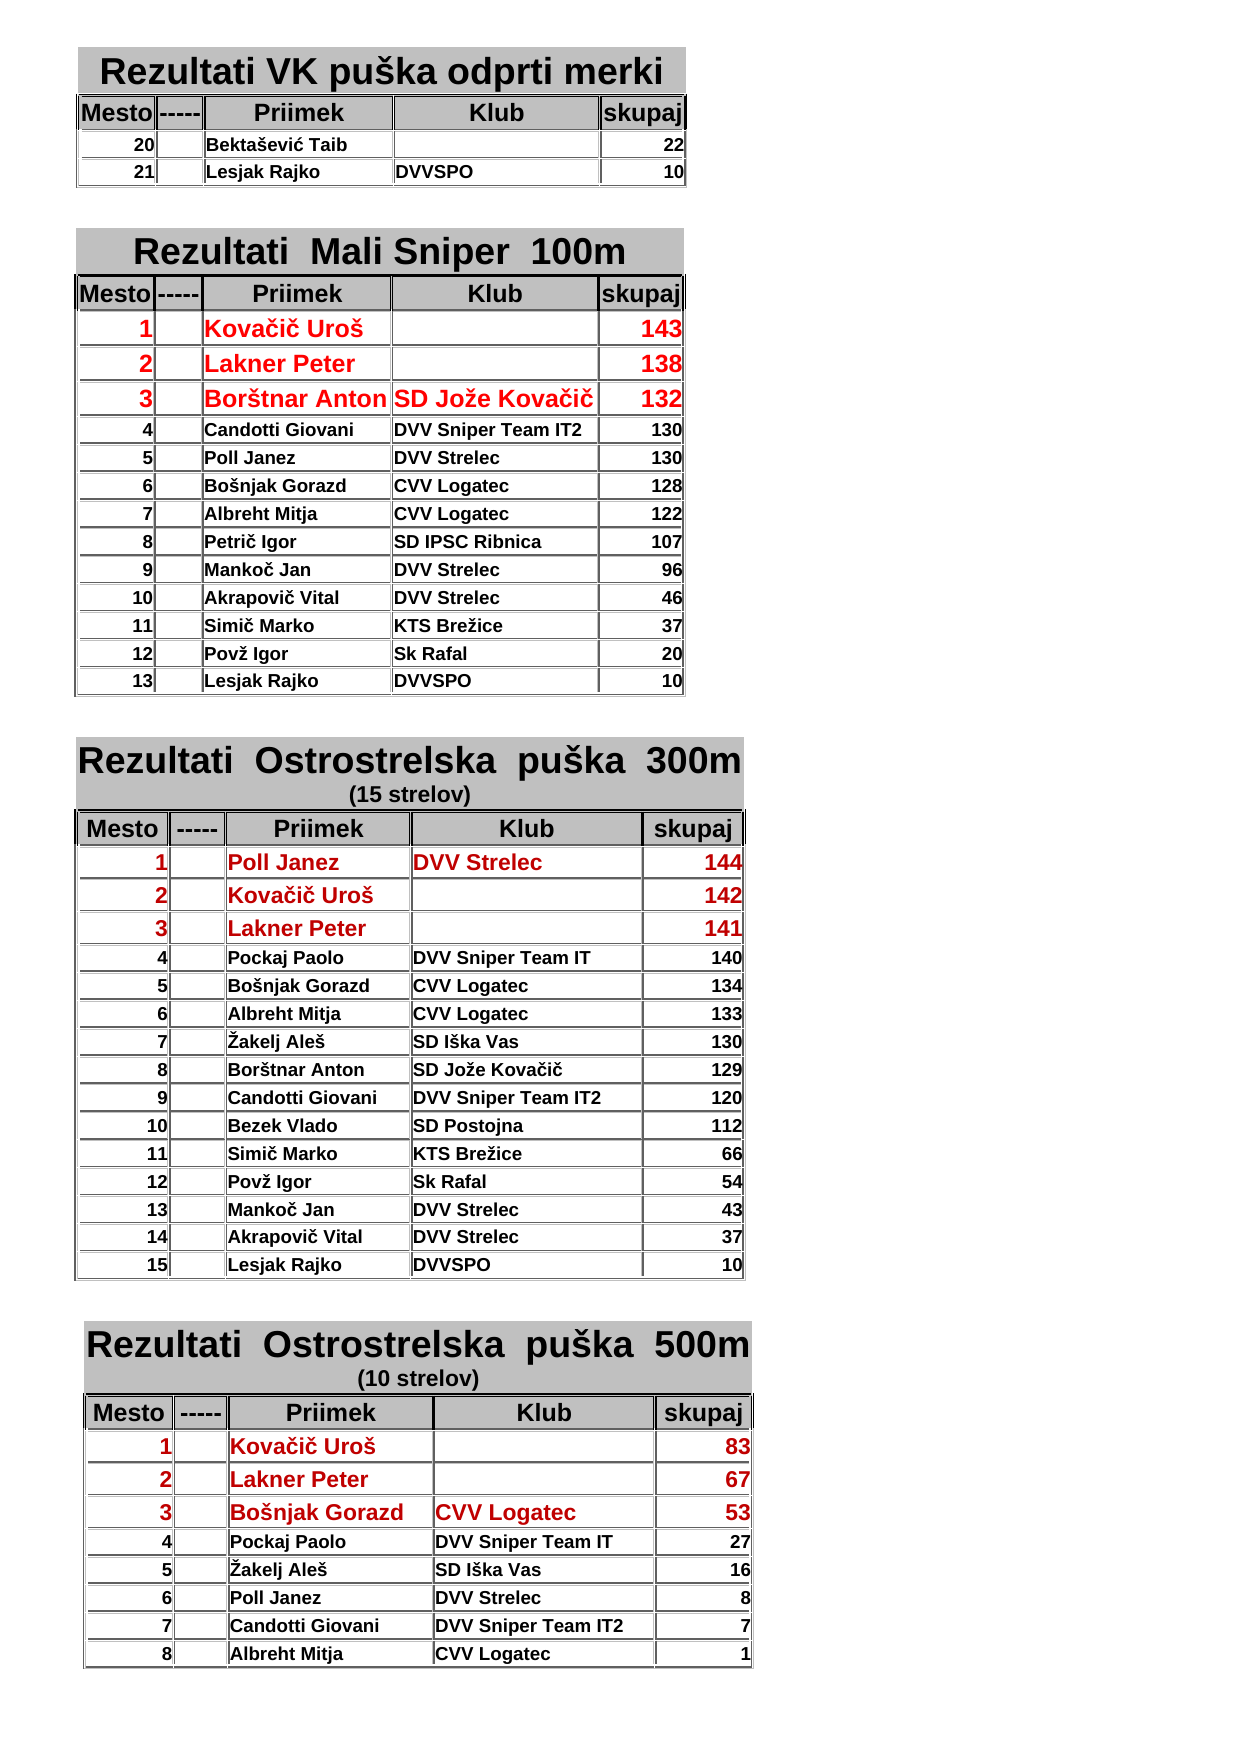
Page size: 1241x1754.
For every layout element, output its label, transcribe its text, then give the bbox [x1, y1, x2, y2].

table_cell DVV Strelec [393, 446, 597, 470]
table_cell Sk Rafal [393, 641, 597, 666]
table_cell ----- [156, 277, 201, 309]
table_cell 1 [78, 844, 167, 877]
table_cell 120 [644, 1082, 742, 1110]
table_cell 20 [78, 129, 156, 157]
table_cell Akrapovič Vital [227, 1225, 409, 1249]
table_cell [175, 1558, 226, 1582]
table_cell 6 [78, 998, 167, 1026]
table_cell [156, 312, 201, 344]
table_cell Mankoč Jan [204, 557, 390, 582]
table_cell 13 [76, 1194, 169, 1222]
table_cell [171, 946, 224, 970]
table_cell 122 [600, 498, 683, 526]
table_cell 83 [657, 1428, 751, 1461]
table_cell 130 [600, 442, 683, 470]
table_cell 1 [78, 309, 153, 344]
table_cell 3 [76, 910, 169, 942]
table_cell DVV Sniper Team IT2 [413, 1085, 641, 1110]
table_cell [413, 913, 641, 942]
table_cell [171, 1197, 224, 1222]
table_cell Lesjak Rajko [204, 160, 393, 184]
table_cell [171, 1169, 224, 1194]
table_cell [156, 446, 201, 470]
table_cell [175, 1464, 226, 1494]
table_cell 5 [86, 1554, 172, 1582]
table_cell [171, 880, 224, 910]
table_cell [175, 1614, 226, 1638]
table_cell Pockaj Paolo [227, 946, 409, 970]
table_cell 5 [78, 970, 167, 998]
table_cell DVVSPO [394, 157, 600, 184]
table_cell 2 [78, 344, 153, 379]
table_cell 66 [644, 1138, 744, 1166]
table_cell 130 [644, 1026, 743, 1054]
table_cell [156, 157, 204, 184]
table_cell Poll Janez [230, 1586, 432, 1610]
table_cell Bošnjak Gorazd [227, 974, 409, 998]
table_cell 2 [86, 1461, 172, 1494]
table_cell CVV Logatec [393, 502, 597, 526]
table_cell [393, 312, 597, 344]
table_cell Mankoč Jan [227, 1197, 409, 1222]
table_cell Lakner Peter [227, 913, 409, 942]
table_cell [175, 1432, 226, 1461]
table_cell 144 [644, 844, 743, 877]
table_cell 112 [644, 1110, 742, 1138]
table_cell Mesto [76, 809, 167, 844]
table_cell Albreht Mitja [204, 502, 390, 526]
table_cell CVV Logatec [435, 1497, 653, 1526]
table_cell Lakner Peter [230, 1464, 432, 1494]
table_header Rezultati Ostrostrelska puška 300m (15 strelov) [76, 737, 744, 809]
table_cell SD Jože Kovačič [413, 1058, 641, 1082]
table_cell 9 [78, 554, 153, 582]
table_cell SD IPSC Ribnica [393, 529, 597, 554]
table_header Rezultati Ostrostrelska puška 500m (10 strelov) [84, 1321, 752, 1393]
table_cell Žakelj Aleš [230, 1558, 432, 1582]
table_cell 1 [655, 1638, 751, 1666]
table_cell 67 [657, 1461, 751, 1494]
table_header Rezultati VK puška odprti merki [78, 47, 686, 93]
table_cell [171, 1030, 224, 1054]
table_cell Klub [395, 97, 598, 129]
table_cell [156, 585, 201, 610]
table_cell Lesjak Rajko [226, 1250, 411, 1277]
table_cell DVVSPO [411, 1253, 642, 1277]
table_cell 134 [644, 970, 743, 998]
table_cell [395, 132, 598, 157]
table_cell DVV Strelec [393, 585, 597, 610]
table_cell 8 [78, 526, 153, 554]
table_cell Kovačič Uroš [230, 1432, 432, 1461]
table_cell Klub [435, 1397, 653, 1428]
table_cell Borštnar Anton [204, 383, 390, 414]
table_cell 10 [598, 666, 684, 693]
table_cell CVV Logatec [413, 974, 641, 998]
table_cell Bektašević Taib [206, 132, 392, 157]
table_cell 7 [78, 498, 153, 526]
table_cell Lesjak Rajko [202, 669, 392, 693]
table_cell 5 [78, 442, 153, 470]
table_cell [435, 1432, 653, 1461]
table_cell [158, 132, 202, 157]
table_cell Žakelj Aleš [227, 1030, 409, 1054]
table_cell [175, 1497, 226, 1526]
table_cell 10 [600, 157, 686, 184]
table_cell 27 [657, 1526, 751, 1554]
table_cell Candotti Giovani [230, 1614, 432, 1638]
table_cell SD Postojna [413, 1113, 641, 1138]
table_cell 13 [76, 666, 154, 693]
table_cell 22 [600, 129, 686, 157]
table_cell CVV Logatec [393, 474, 597, 498]
table_cell 20 [598, 638, 684, 666]
table_cell Povž Igor [227, 1169, 409, 1194]
table_cell 2 [78, 877, 167, 910]
table_cell 11 [76, 1138, 167, 1166]
table_cell 4 [78, 943, 167, 970]
table_cell Priimek [204, 277, 390, 309]
table_cell [156, 418, 201, 442]
table_cell DVV Strelec [413, 848, 641, 877]
table_cell 10 [642, 1250, 743, 1277]
table_cell 96 [600, 554, 682, 582]
table_cell 21 [78, 157, 156, 184]
table_cell DVV Strelec [393, 557, 597, 582]
table_cell 7 [657, 1610, 751, 1638]
table_cell 12 [76, 1166, 169, 1194]
table_cell 107 [600, 526, 682, 554]
table_cell Simič Marko [227, 1141, 409, 1166]
table_cell KTS Brežice [393, 613, 597, 638]
table_cell 53 [655, 1494, 752, 1526]
table_cell DVV Strelec [435, 1586, 653, 1610]
table_cell [171, 1002, 224, 1026]
table_cell Poll Janez [204, 446, 390, 470]
table_cell DVV Sniper Team IT [413, 946, 641, 970]
table_cell skupaj [602, 94, 686, 129]
table_cell Kovačič Uroš [227, 880, 409, 910]
table_cell 16 [657, 1554, 751, 1582]
table_cell Pockaj Paolo [230, 1530, 432, 1554]
table_cell Mesto [78, 94, 154, 129]
table_cell [169, 1253, 226, 1277]
table_cell Klub [393, 277, 597, 309]
table_cell KTS Brežice [413, 1141, 641, 1166]
table_cell 4 [86, 1526, 172, 1554]
table_cell 37 [598, 610, 684, 638]
table_cell 43 [642, 1194, 744, 1222]
table_cell Simič Marko [204, 613, 390, 638]
table_cell 140 [644, 943, 743, 970]
table_cell [175, 1530, 226, 1554]
table_cell Priimek [230, 1397, 432, 1428]
table_cell 129 [644, 1054, 743, 1082]
table_cell Lakner Peter [204, 348, 390, 379]
table_cell ----- [158, 97, 202, 129]
table_cell Priimek [206, 97, 392, 129]
table_cell [171, 1225, 224, 1249]
table_cell [174, 1638, 228, 1666]
table_cell [171, 1058, 224, 1082]
table_cell DVV Sniper Team IT2 [393, 418, 597, 442]
table_cell skupaj [657, 1393, 752, 1428]
table_cell Bošnjak Gorazd [230, 1497, 432, 1526]
table_cell 7 [78, 1026, 167, 1054]
table_cell Klub [413, 813, 641, 844]
table_cell Albreht Mitja [227, 1002, 409, 1026]
table_cell 1 [86, 1428, 172, 1461]
table_cell [156, 613, 201, 638]
table_cell 15 [78, 1250, 169, 1277]
table_cell [156, 383, 201, 414]
table_cell 132 [600, 379, 683, 414]
table_cell Akrapovič Vital [204, 585, 390, 610]
table_cell 6 [86, 1582, 172, 1610]
table_cell 14 [76, 1222, 169, 1249]
table_cell ----- [175, 1397, 226, 1428]
table_cell Priimek [227, 813, 409, 844]
table_cell SD Iška Vas [413, 1030, 641, 1054]
table_cell Borštnar Anton [227, 1058, 409, 1082]
table_header Rezultati Mali Sniper 100m [76, 228, 684, 274]
table_cell Candotti Giovani [204, 418, 390, 442]
table_cell 37 [642, 1222, 744, 1249]
table_cell DVV Strelec [413, 1197, 641, 1222]
table_cell 12 [76, 638, 154, 666]
table_cell [413, 880, 641, 910]
table_cell skupaj [644, 809, 744, 844]
table_cell SD Jože Kovačič [393, 383, 597, 414]
table_cell DVV Sniper Team IT [435, 1530, 653, 1554]
table_cell 10 [78, 1110, 167, 1138]
table_cell [156, 557, 201, 582]
table_cell skupaj [600, 274, 684, 309]
table_cell Petrič Igor [204, 529, 390, 554]
table_cell CVV Logatec [433, 1638, 655, 1666]
table_cell ----- [171, 813, 224, 844]
table_cell [435, 1464, 653, 1494]
table_cell [171, 974, 224, 998]
table_cell [393, 348, 597, 379]
table_cell 54 [642, 1166, 744, 1194]
table_cell 3 [84, 1494, 173, 1526]
table_cell DVV Strelec [413, 1225, 641, 1249]
table_cell 46 [598, 582, 684, 610]
table_cell 142 [644, 877, 742, 910]
table_cell [156, 348, 201, 379]
table_cell Povž Igor [204, 641, 390, 666]
table_cell Bezek Vlado [227, 1113, 409, 1138]
table_cell 141 [642, 910, 744, 942]
table_cell 3 [78, 379, 153, 414]
table_cell 8 [86, 1638, 173, 1666]
table_cell 6 [78, 470, 153, 498]
table_cell [156, 641, 201, 666]
table_cell Poll Janez [227, 848, 409, 877]
table_cell 130 [600, 414, 683, 442]
table_cell 8 [657, 1582, 751, 1610]
table_cell [171, 913, 224, 942]
table_cell 138 [600, 344, 683, 379]
table_cell Sk Rafal [413, 1169, 641, 1194]
table_cell Kovačič Uroš [204, 312, 390, 344]
table_cell [154, 669, 202, 693]
table_cell 133 [644, 998, 743, 1026]
table_cell [156, 474, 201, 498]
table_cell CVV Logatec [413, 1002, 641, 1026]
table_cell Bošnjak Gorazd [204, 474, 390, 498]
table_cell 9 [78, 1082, 167, 1110]
table_cell [175, 1586, 226, 1610]
table_cell SD Iška Vas [435, 1558, 653, 1582]
table_cell [171, 1113, 224, 1138]
table_cell 8 [78, 1054, 167, 1082]
table_cell DVV Sniper Team IT2 [435, 1614, 653, 1638]
table_cell [171, 1141, 224, 1166]
table_cell 4 [78, 414, 153, 442]
table_cell 10 [76, 582, 154, 610]
table_cell [171, 1085, 224, 1110]
table_cell Mesto [84, 1393, 172, 1428]
table_cell Mesto [76, 274, 153, 309]
table_cell 11 [76, 610, 154, 638]
table_cell [156, 529, 201, 554]
table_cell 7 [86, 1610, 172, 1638]
table_cell Albreht Mitja [228, 1642, 433, 1666]
table_cell 128 [600, 470, 683, 498]
table_cell 143 [600, 309, 682, 344]
table_cell DVVSPO [392, 669, 598, 693]
table_cell [171, 848, 224, 877]
table_cell [156, 502, 201, 526]
table_cell Candotti Giovani [227, 1085, 409, 1110]
